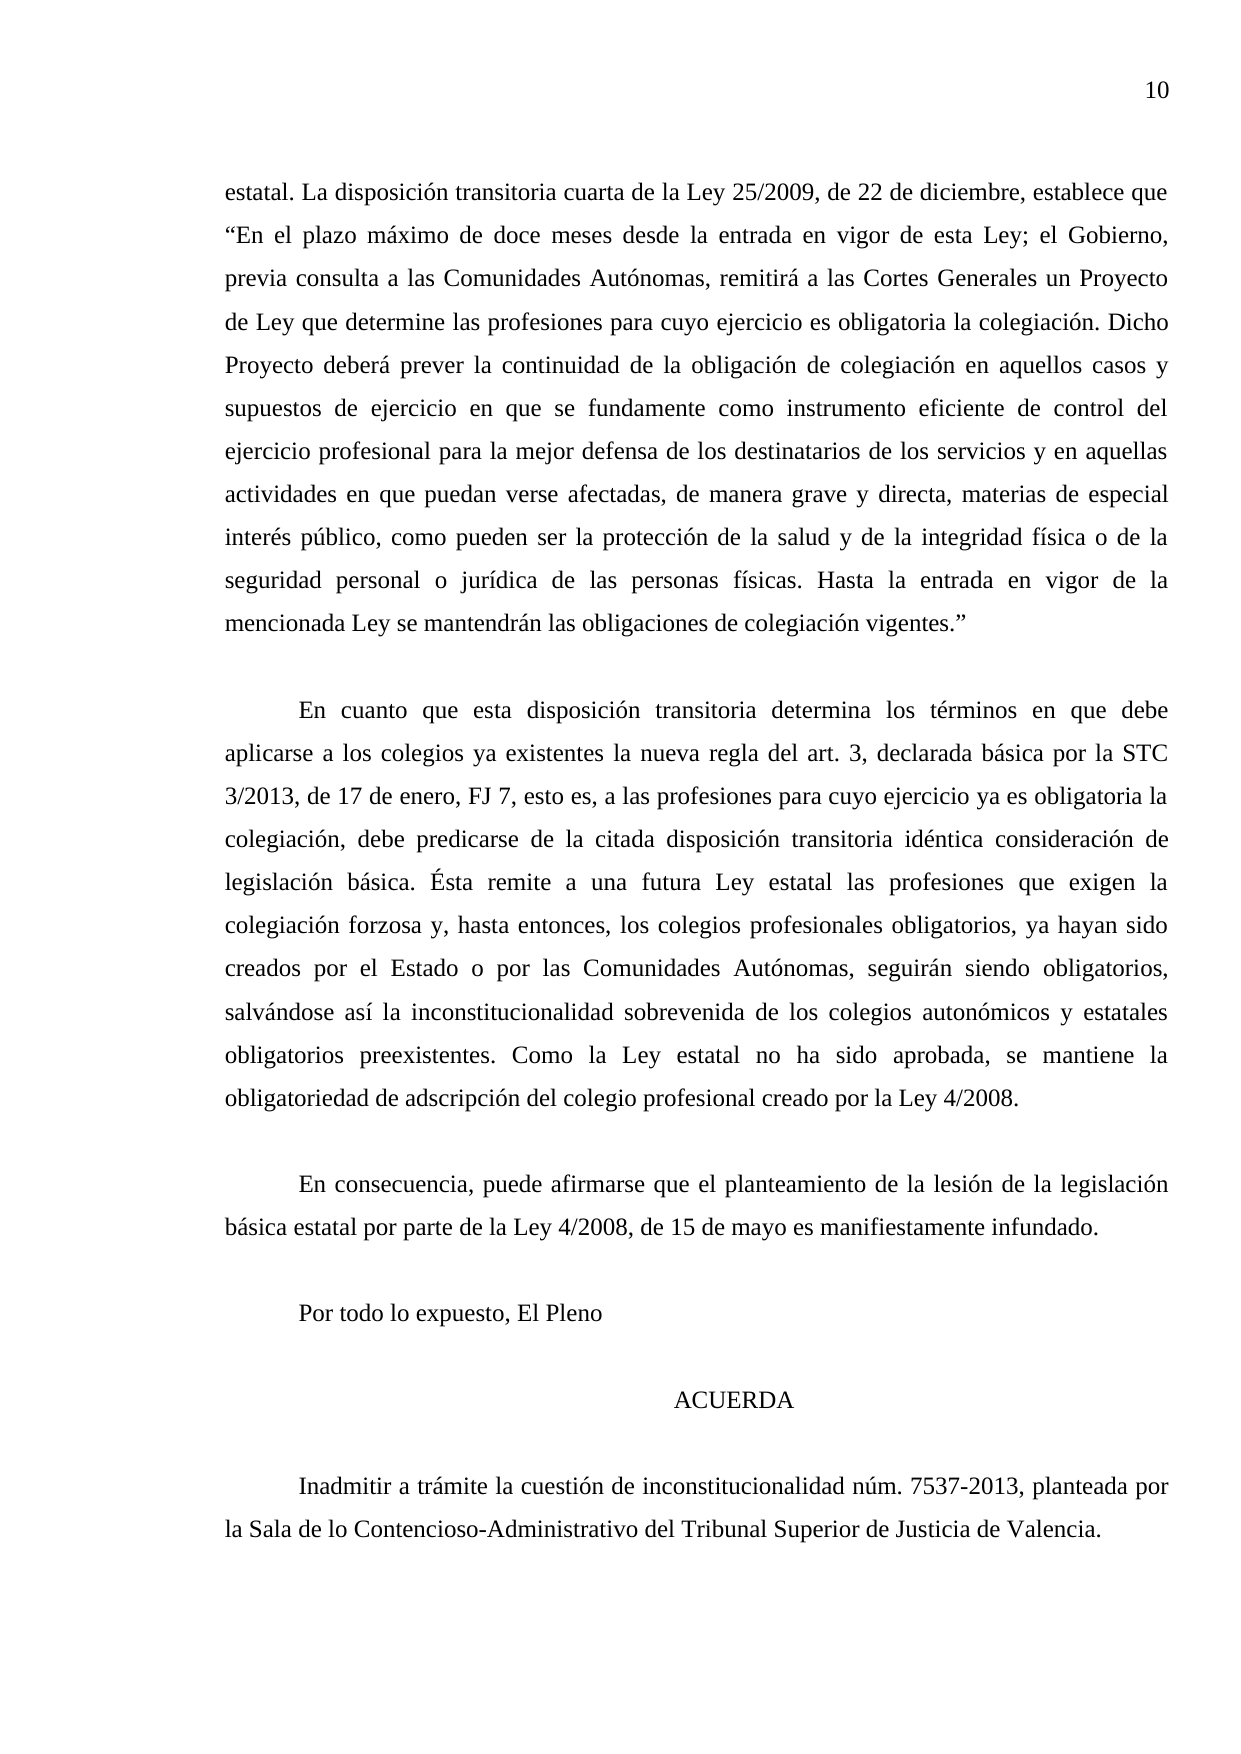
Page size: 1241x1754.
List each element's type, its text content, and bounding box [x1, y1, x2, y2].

text En consecuencia, puede afirmarse que el planteamiento de la lesión de la legislación básica estatal por parte de la Ley 4/2008, de 15 de mayo es manifiestamente infundado. [224, 1169, 1169, 1241]
text ACUERDA [224, 1385, 1169, 1413]
text Inadmitir a trámite la cuestión de inconstitucionalidad núm. 7537-2013, planteada por la Sala de lo Contencioso-Administrativo del Tribunal Superior de Justicia de Valencia. [224, 1471, 1169, 1543]
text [224, 177, 1169, 637]
text Por todo lo expuesto, El Pleno [224, 1298, 1169, 1327]
text En cuanto que esta disposición transitoria determina los términos en que debe aplicarse a los colegios ya existentes la nueva regla del art. 3, declarada básica por la STC 3/2013, de 17 de enero, FJ 7, esto es, a las profesiones para cuyo ejercicio ya es obligatoria la colegiación, debe predicarse de la citada disposición transitoria idéntica consideración de legislación básica. Ésta remite a una futura Ley estatal las profesiones que exigen la colegiación forzosa y, hasta entonces, los colegios profesionales obligatorios, ya hayan sido creados por el Estado o por las Comunidades Autónomas, seguirán siendo obligatorios, salvándose así la inconstitucionalidad sobrevenida de los colegios autonómicos y estatales obligatorios preexistentes. Como la Ley estatal no ha sido aprobada, se mantiene la obligatoriedad de adscripción del colegio profesional creado por la Ley 4/2008. [224, 695, 1169, 1112]
